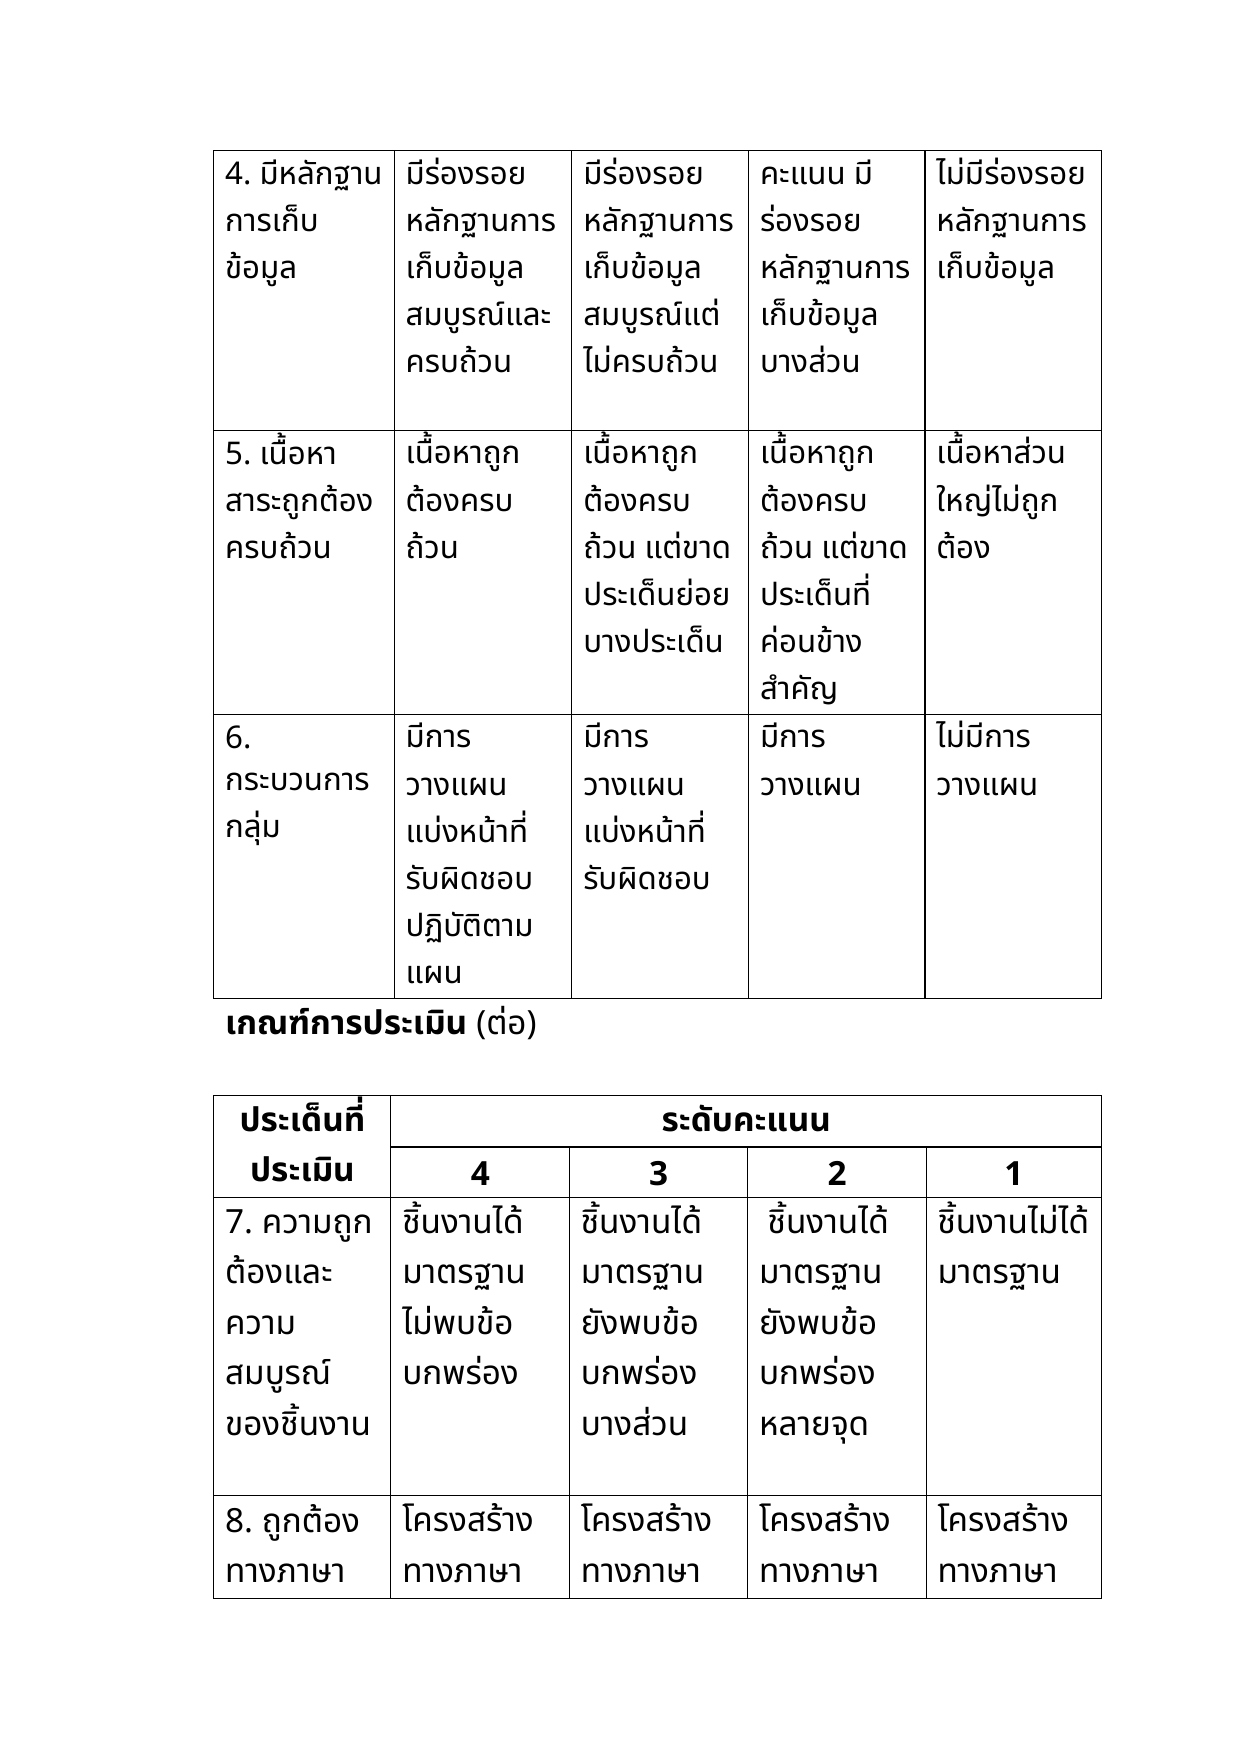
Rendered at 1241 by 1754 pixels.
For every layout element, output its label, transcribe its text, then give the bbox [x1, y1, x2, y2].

table_cell 1 [927, 1148, 1101, 1197]
table_cell 8. ถูกต้องทางภาษา [214, 1496, 390, 1597]
table_cell 7. ความถูกต้องและความสมบูรณ์ของชิ้นงาน [214, 1198, 390, 1495]
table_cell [927, 1496, 1101, 1597]
table_cell 4. มีหลักฐานการเก็บข้อมูล [214, 151, 394, 429]
table_cell มีการวางแผน แบ่งหน้าที่รับผิดชอบ ปฏิบัติตามแผน [395, 715, 571, 998]
table_cell 3 [570, 1148, 747, 1197]
table_cell มีการวางแผน แบ่งหน้าที่รับผิดชอบ [572, 715, 748, 998]
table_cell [570, 1496, 747, 1597]
table_cell 6. กระบวนการกลุ่ม [214, 715, 394, 998]
table_cell เนื้อหาส่วนใหญ่ไม่ถูกต้อง [926, 431, 1101, 714]
table_cell ชิ้นงานได้มาตรฐาน ไม่พบข้อบกพร่อง [391, 1198, 569, 1495]
table_cell มีร่องรอยหลักฐานการเก็บข้อมูลสมบูรณ์แต่ไม่ครบถ้วน [572, 151, 748, 429]
table_cell 5. เนื้อหาสาระถูกต้องครบถ้วน [214, 431, 394, 714]
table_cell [748, 1496, 926, 1597]
text เกณฑ์การประเมิน (ต่อ) [225, 999, 1090, 1049]
table_cell ชิ้นงานไม่ได้มาตรฐาน [927, 1198, 1101, 1495]
table_cell ชิ้นงานได้มาตรฐาน ยังพบข้อบกพร่องหลายจุด [748, 1198, 926, 1495]
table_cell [391, 1496, 569, 1597]
table_header ประเด็นที่ประเมิน [214, 1096, 390, 1197]
table_cell เนื้อหาถูกต้องครบถ้วน [395, 431, 571, 714]
table_cell 2 [748, 1148, 926, 1197]
table_cell เนื้อหาถูกต้องครบถ้วน แต่ขาดประเด็นย่อยบางประเด็น [572, 431, 748, 714]
table_cell ชิ้นงานได้มาตรฐาน ยังพบข้อบกพร่องบางส่วน [570, 1198, 747, 1495]
table_cell ไม่มีร่องรอยหลักฐานการเก็บข้อมูล [926, 151, 1101, 429]
table_cell เนื้อหาถูกต้องครบถ้วน แต่ขาดประเด็นที่ค่อนข้างสำคัญ [749, 431, 924, 714]
table_header ระดับคะแนน [391, 1096, 1101, 1146]
table_cell มีร่องรอยหลักฐานการเก็บข้อมูลสมบูรณ์และครบถ้วน [395, 151, 571, 429]
table_cell 4 [391, 1148, 569, 1197]
table_cell ไม่มีการวางแผน [926, 715, 1101, 998]
table_cell คะแนน มีร่องรอยหลักฐานการเก็บข้อมูลบางส่วน [749, 151, 924, 429]
table_cell มีการวางแผน [749, 715, 924, 998]
